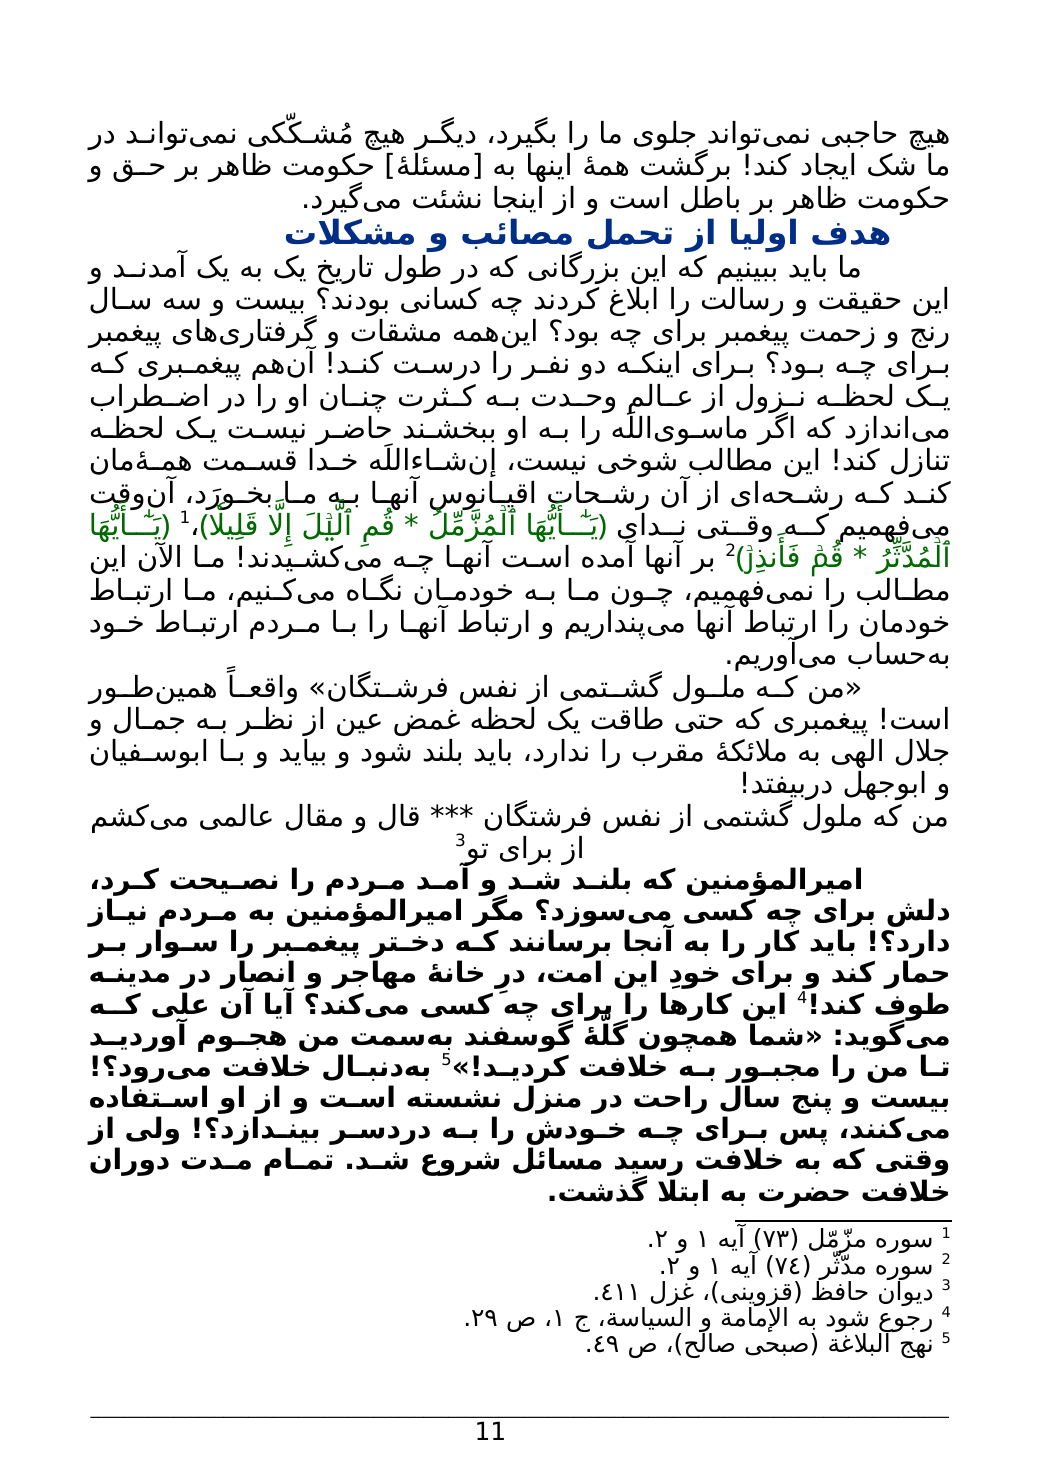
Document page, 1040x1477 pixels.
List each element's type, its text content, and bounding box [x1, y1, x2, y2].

subtitle هدف اولیا از تحمل مصائب و مشکلات [148, 215, 892, 252]
text ما باید ببینیم که این بزرگانی که در طول تاریخ یک به یک آمدند و این حقیقت و رسالت را ابلاغ کردند چه کسانی بودند؟ بیست و سه سال رنج و زحمت پیغمبر برای چه بود؟ این‌همه مشقات و گرفتاری‌های پیغمبر برای چه بود؟ برای اینکه دو نفر را درست کند! آن‌هم پیغمبری که یک لحظه نزول از عالم وحدت به کثرت چنان او را در اضطراب می‌اندازد که اگر ماسوی‌اللَه را به او ببخشند حاضر نیست یک لحظه تنازل کند! این مطالب شوخی نیست، إن‌شاءاللَه خدا قسمت همۀ‌مان کند که رشحه‌ای از آن رشحات اقیانوس آنها به ما بخورَد، آن‌وقت می‌فهمیم که وقتی ندای ﴿يَـٰٓأَيُّهَا ٱلۡمُزَّمِّلُ * قُمِ ٱلَّيۡلَ إِلَّا قَلِيلٗا﴾، ﴿يَـٰٓأَيُّهَا ٱلۡمُدَّثِّرُ * قُمۡ فَأَنذِرۡ﴾ بر آنها آمده است آنها چه می‌کشیدند! ما الآن این مطالب را نمی‌فهمیم، چون ما به خودمان نگاه می‌کنیم، ما ارتباط خودمان را ارتباط آنها می‌پنداریم و ارتباط آنها را با مردم ارتباط خود به‌حساب می‌آوریم. [89, 252, 951, 671]
text امیرالمؤمنین که بلند شد و آمد مردم را نصیحت کرد، دلش برای چه کسی می‌سوزد؟ مگر امیرالمؤمنین به مردم نیاز دارد؟! باید کار را به آنجا برسانند که دختر پیغمبر را سوار بر حمار کند و برای خودِ این امت، درِ خانۀ مهاجر و انصار در مدینه طوف کند! این کارها را برای چه کسی می‌کند؟ آیا آن علی که می‌گوید: «شما همچون گلّۀ گوسفند به‌سمت من هجوم آوردید تا من را مجبور به خلافت کردید!» به‌دنبال خلافت می‌رود؟! بیست و پنج سال راحت در منزل نشسته است و از او استفاده می‌کنند، پس برای چه خودش را به دردسر بیندازد؟! ولی از وقتی که به خلافت رسید مسائل شروع شد. تمام مدت دوران خلافت حضرت به ابتلا گذشت. [89, 865, 951, 1207]
text «من که ملول گشتمی از نفس فرشتگان» واقعاً همین‌طور است! پیغمبری که حتی طاقت یک لحظه غمض عین از نظر به جمال و جلال الهی به ملائکۀ مقرب را ندارد، باید بلند شود و بیاید و با ابوسفیان و ابوجهل دربیفتد! [89, 671, 951, 801]
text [89, 118, 951, 215]
text من که ملول گشتمی از نفس فرشتگان *** قال و مقال عالمی می‌کشم از برای تو [89, 801, 951, 865]
